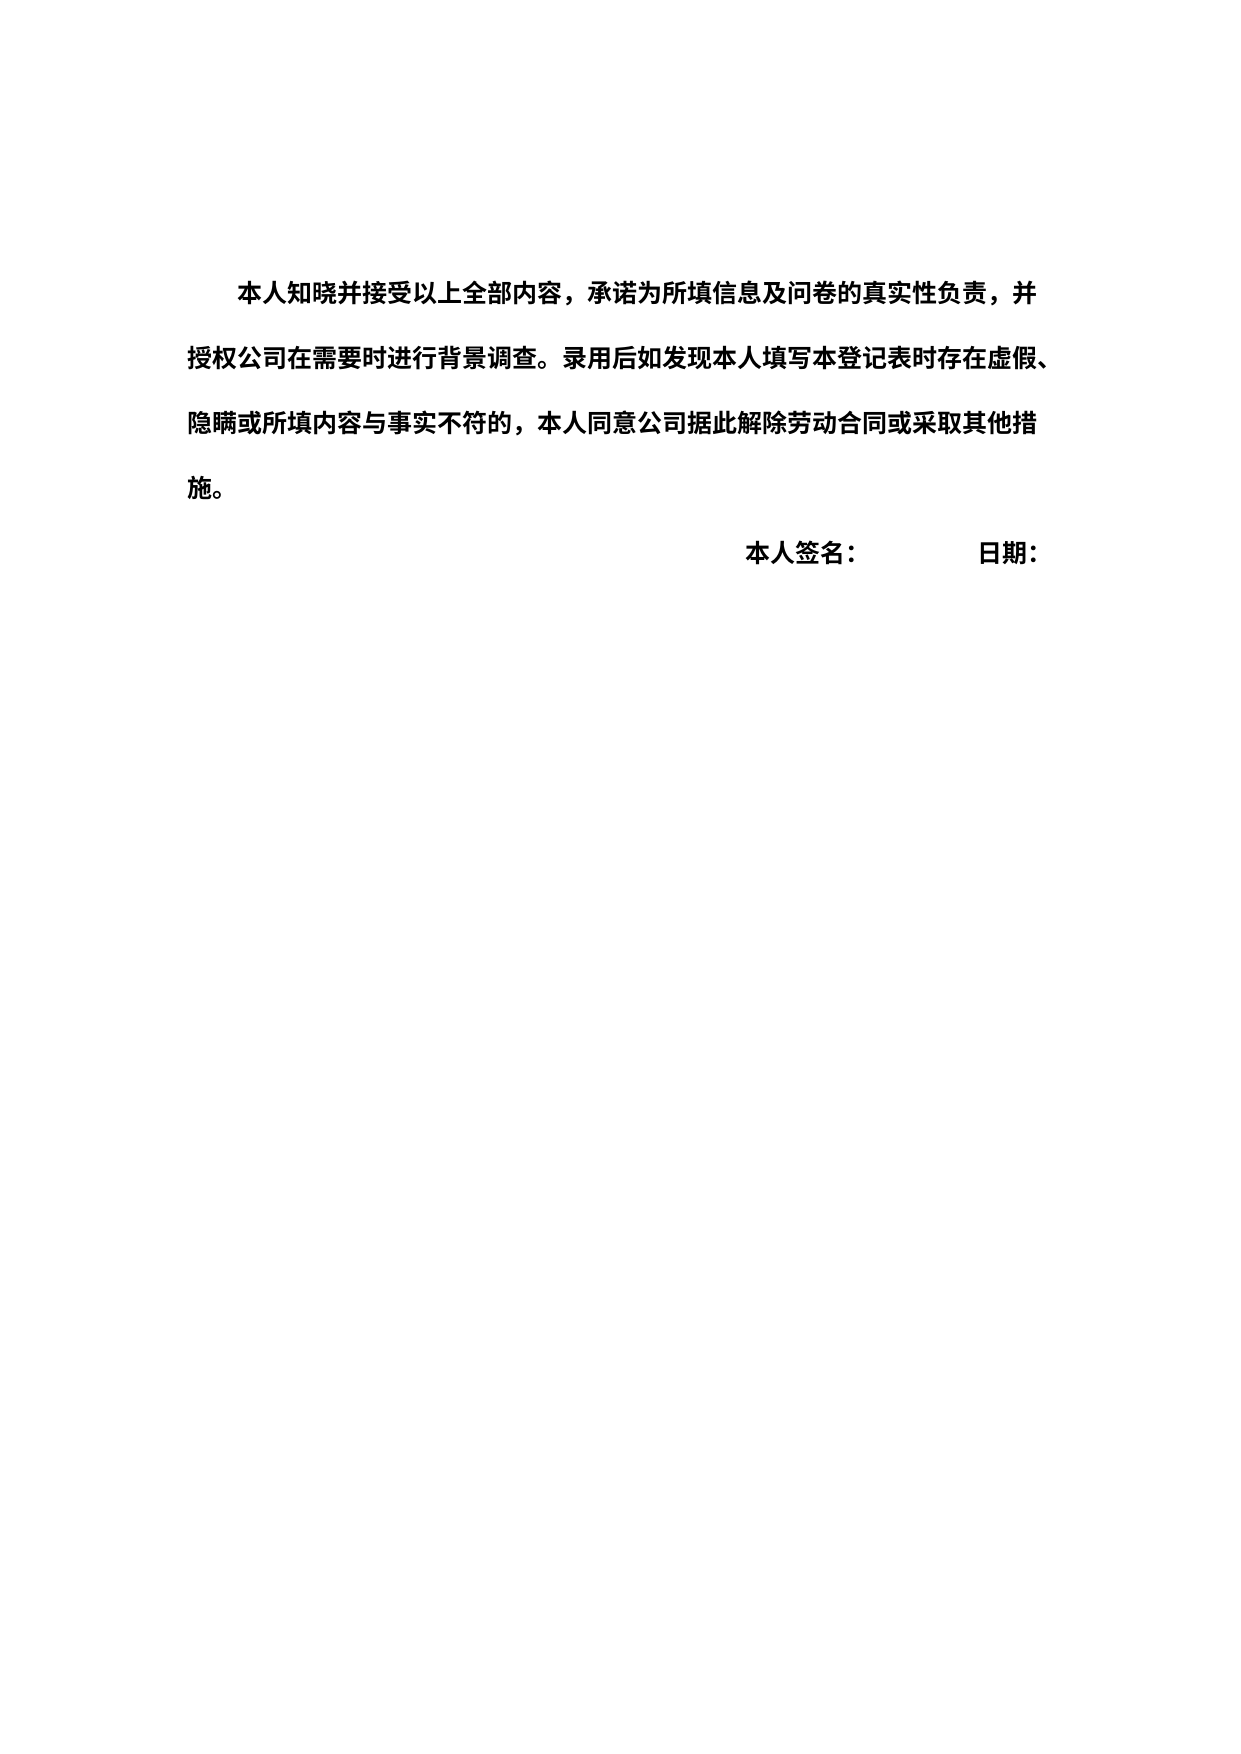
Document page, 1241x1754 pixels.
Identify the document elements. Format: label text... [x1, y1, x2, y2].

text 本人知晓并接受以上全部内容，承诺为所填信息及问卷的真实性负责，并授权公司在需要时进行背景调查。录用后如发现本人填写本登记表时存在虚假、隐瞒或所填内容与事实不符的，本人同意公司据此解除劳动合同或采取其他措施。 [187, 259, 1053, 519]
text 本人签名： 日期： [187, 519, 1053, 584]
